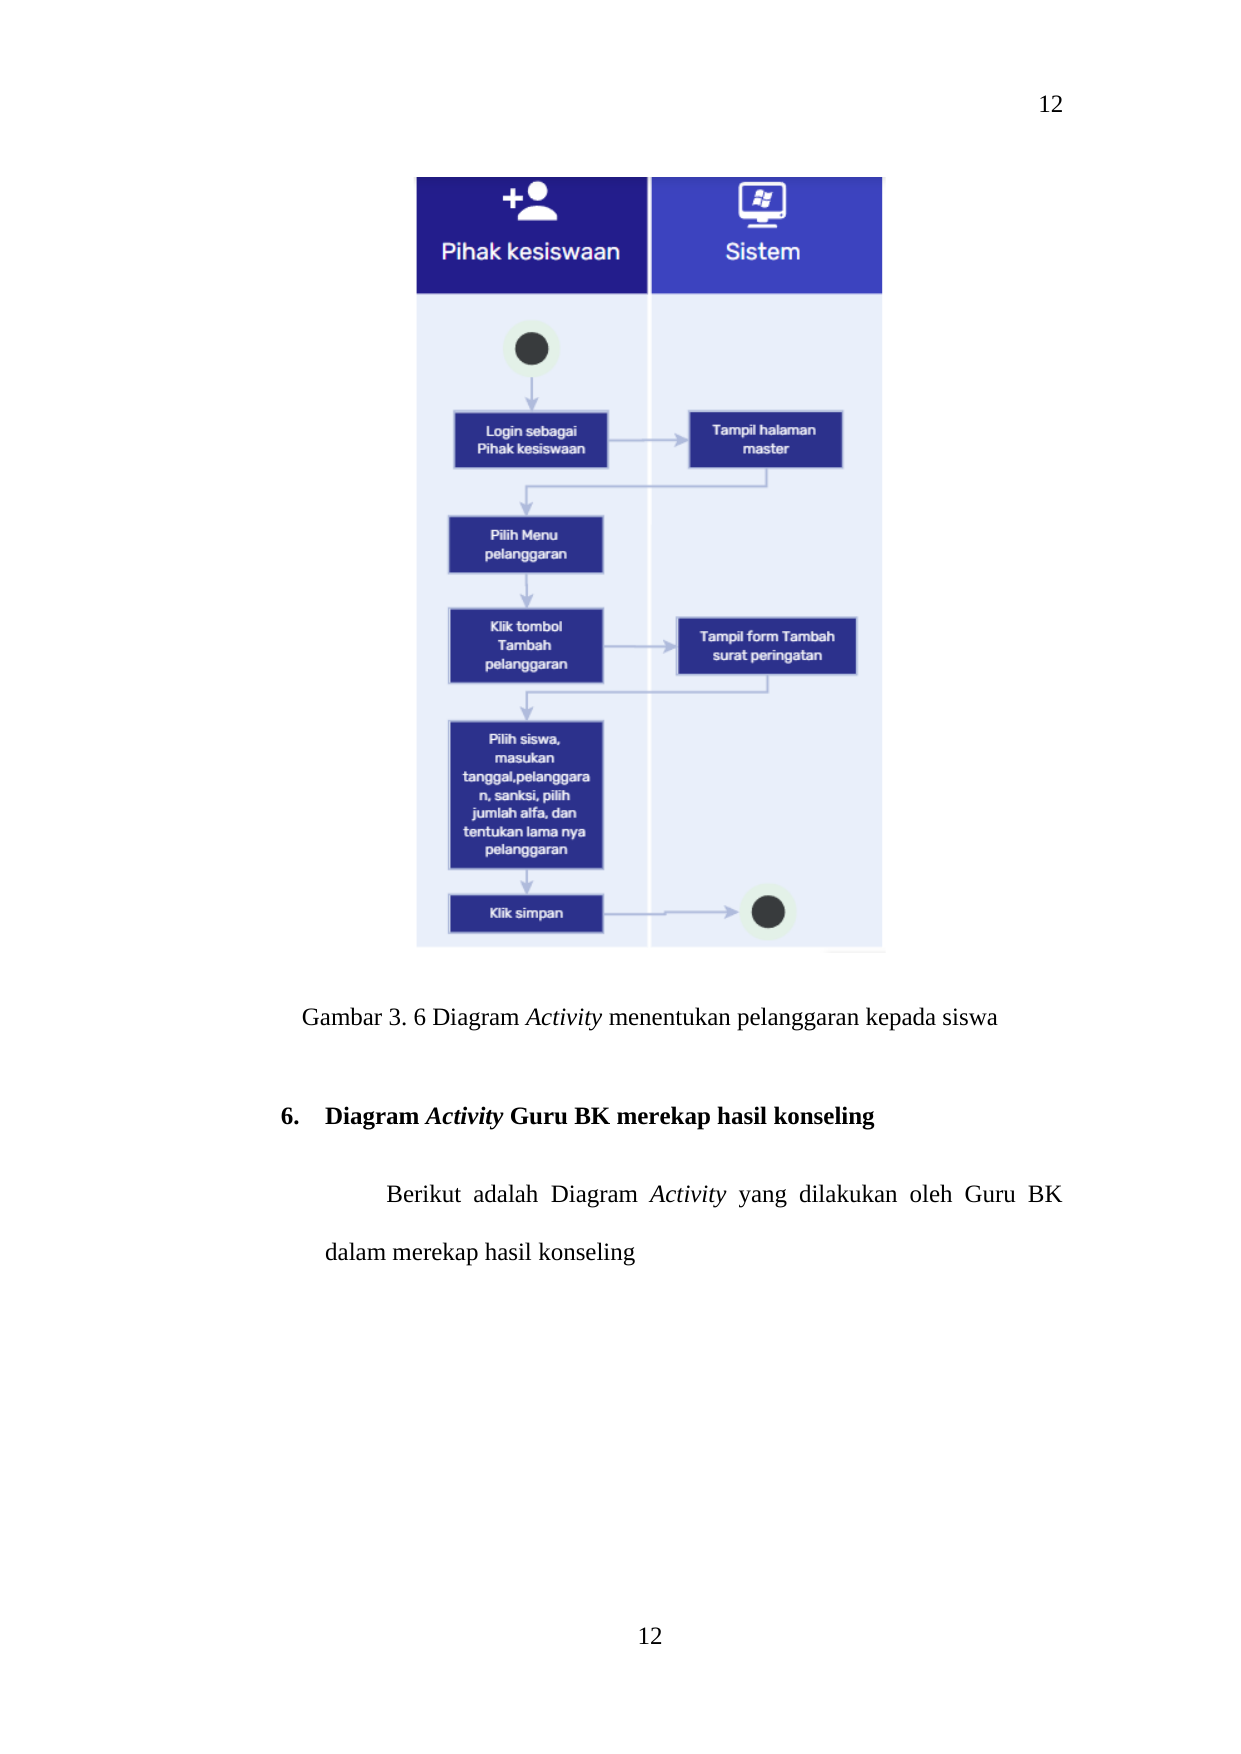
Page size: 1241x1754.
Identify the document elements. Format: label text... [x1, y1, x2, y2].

list Diagram Activity Guru BK merekap hasil konseling [281, 1101, 1063, 1130]
picture [413, 177, 886, 953]
text Berikut adalah Diagram Activity yang dilakukan oleh Guru BK dalam merekap hasil konseling [325, 1179, 1063, 1266]
